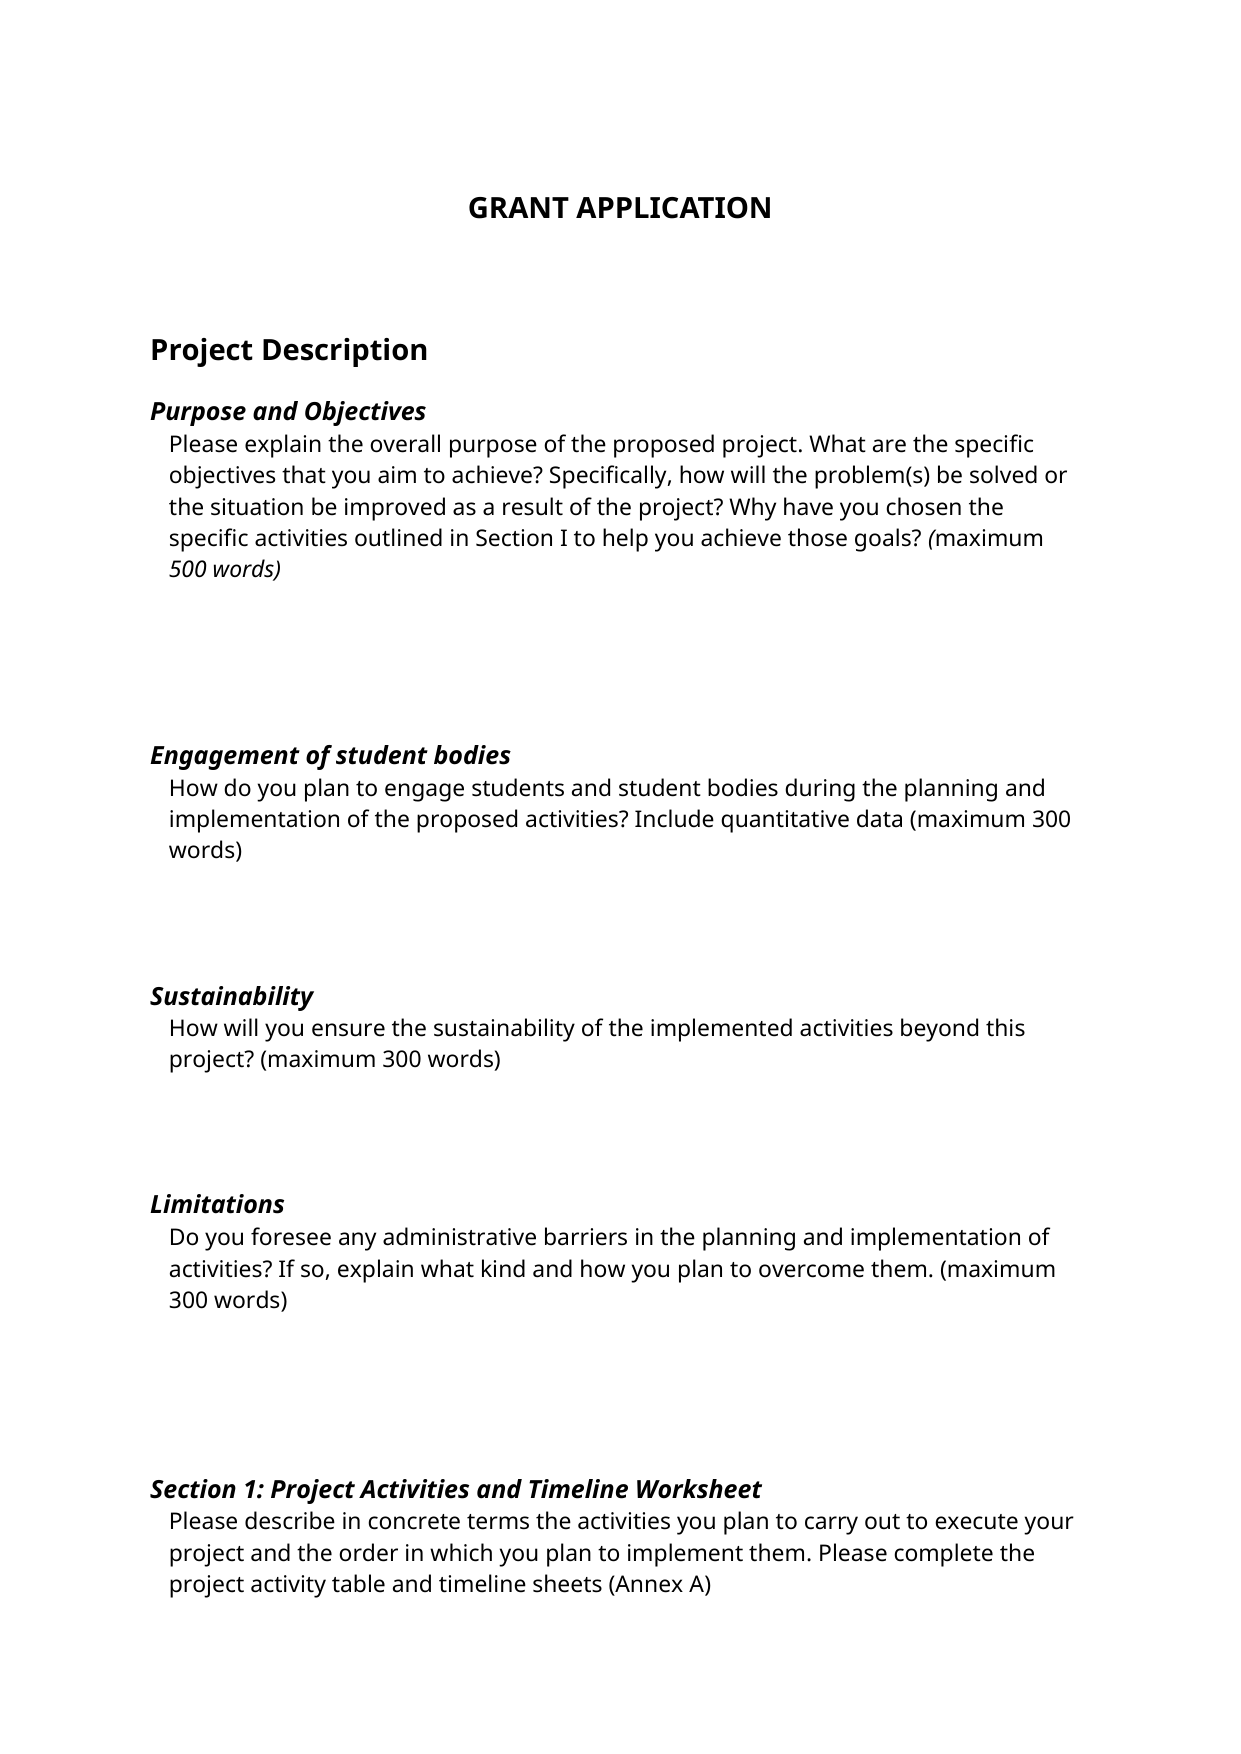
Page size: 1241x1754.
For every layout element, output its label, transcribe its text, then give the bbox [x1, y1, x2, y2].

text Do you foresee any administrative barriers in the planning and implementation of activities? If so, explain what kind and how you plan to overcome them. (maximum 300 words) [169, 1221, 1087, 1315]
text Please describe in concrete terms the activities you plan to carry out to execute your project and the order in which you plan to implement them. Please complete the project activity table and timeline sheets (Annex A) [169, 1505, 1087, 1599]
text Section 1: Project Activities and Timeline Worksheet [150, 1471, 1090, 1505]
text Sustainability [150, 978, 1090, 1012]
text Engagement of student bodies [150, 738, 1090, 772]
text Project Description [150, 329, 1090, 369]
text Limitations [150, 1187, 1090, 1221]
text Purpose and Objectives [150, 394, 1090, 428]
text Please explain the overall purpose of the proposed project. What are the specific objectives that you aim to achieve? Specifically, how will the problem(s) be solved or the situation be improved as a result of the project? Why have you chosen the specific activities outlined in Section I to help you achieve those goals? (maximum 500 words) [169, 428, 1087, 584]
text How will you ensure the sustainability of the implemented activities beyond this project? (maximum 300 words) [169, 1012, 1087, 1075]
text How do you plan to engage students and student bodies during the planning and implementation of the proposed activities? Include quantitative data (maximum 300 words) [169, 772, 1087, 866]
list GRANT APPLICATION [150, 187, 1090, 227]
